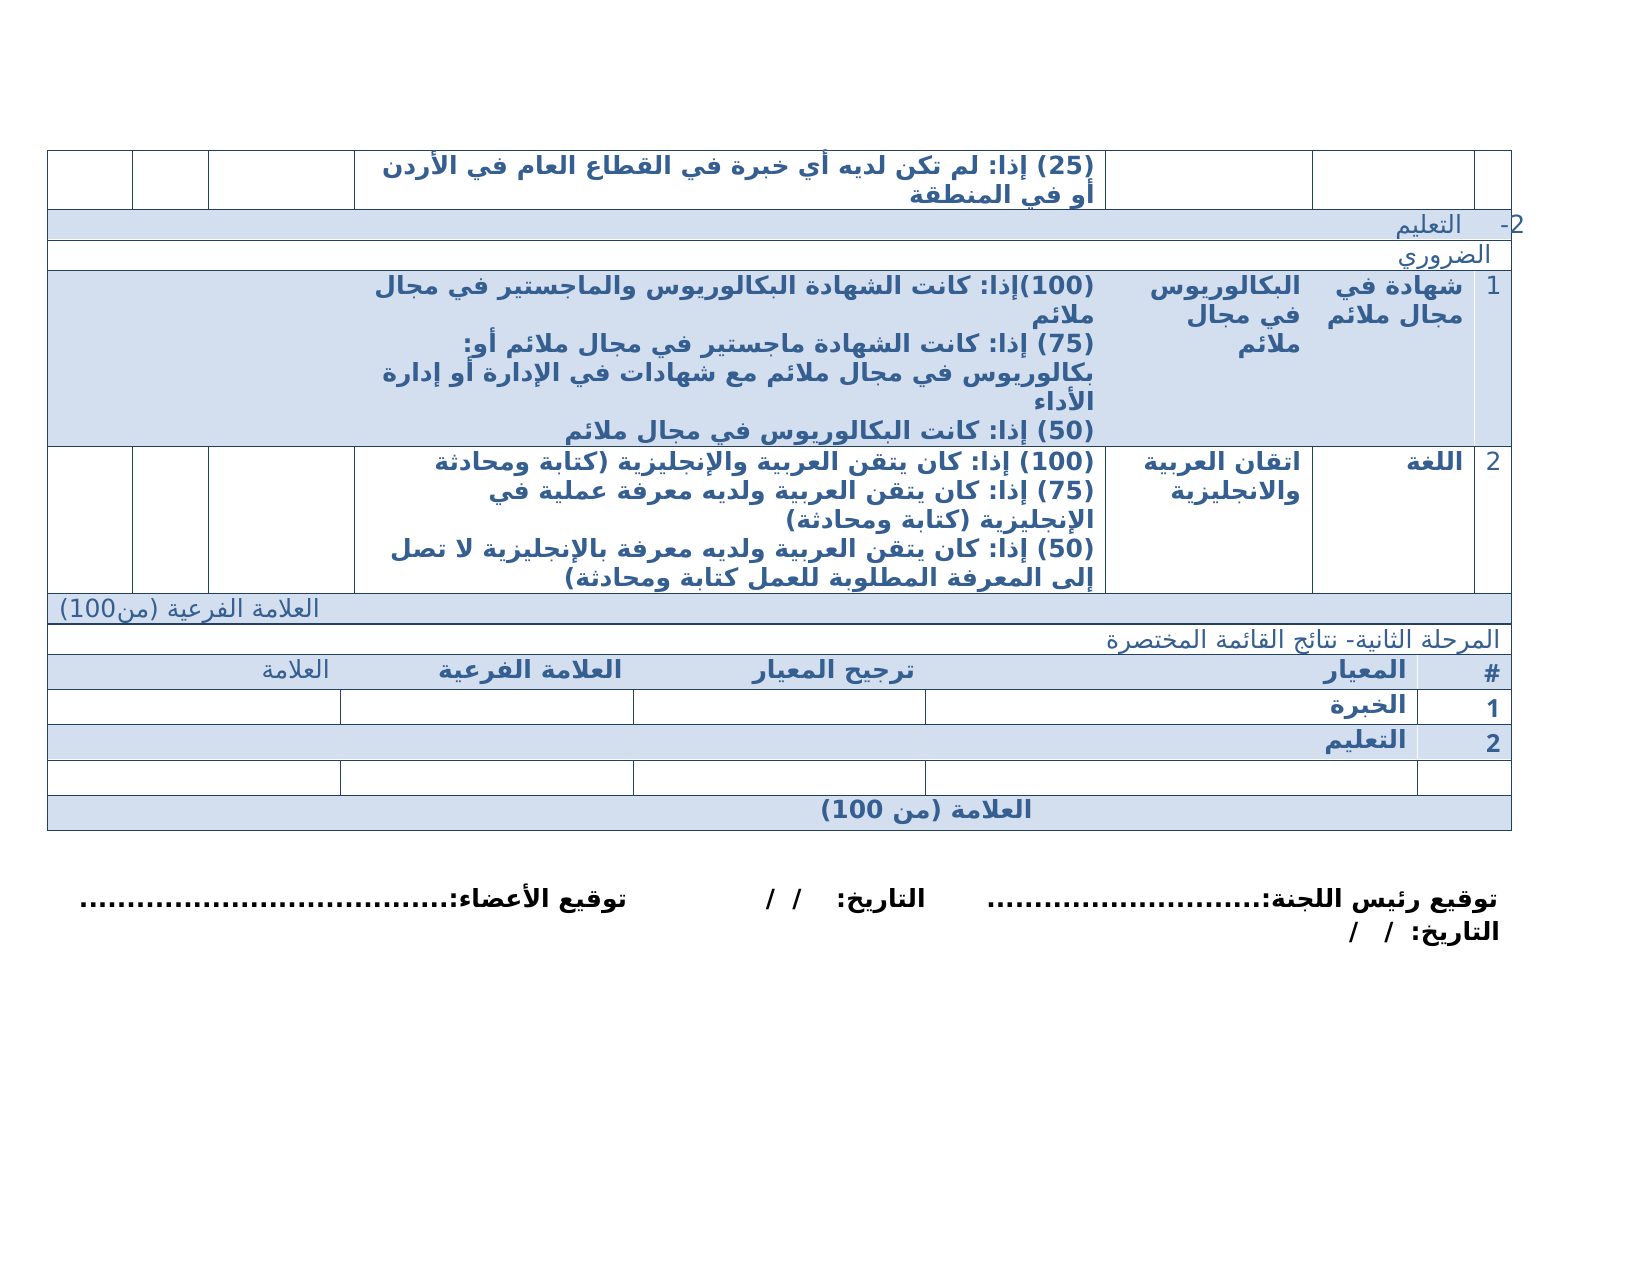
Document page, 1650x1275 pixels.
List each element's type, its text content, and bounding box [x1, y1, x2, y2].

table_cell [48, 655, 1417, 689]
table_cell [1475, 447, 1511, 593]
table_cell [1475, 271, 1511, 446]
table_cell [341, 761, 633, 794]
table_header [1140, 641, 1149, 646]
text توقيع رئيس اللجنة:............................. التاريخ: / / توقيع الأعضاء:....................................... التاريخ: / / [59, 884, 1500, 946]
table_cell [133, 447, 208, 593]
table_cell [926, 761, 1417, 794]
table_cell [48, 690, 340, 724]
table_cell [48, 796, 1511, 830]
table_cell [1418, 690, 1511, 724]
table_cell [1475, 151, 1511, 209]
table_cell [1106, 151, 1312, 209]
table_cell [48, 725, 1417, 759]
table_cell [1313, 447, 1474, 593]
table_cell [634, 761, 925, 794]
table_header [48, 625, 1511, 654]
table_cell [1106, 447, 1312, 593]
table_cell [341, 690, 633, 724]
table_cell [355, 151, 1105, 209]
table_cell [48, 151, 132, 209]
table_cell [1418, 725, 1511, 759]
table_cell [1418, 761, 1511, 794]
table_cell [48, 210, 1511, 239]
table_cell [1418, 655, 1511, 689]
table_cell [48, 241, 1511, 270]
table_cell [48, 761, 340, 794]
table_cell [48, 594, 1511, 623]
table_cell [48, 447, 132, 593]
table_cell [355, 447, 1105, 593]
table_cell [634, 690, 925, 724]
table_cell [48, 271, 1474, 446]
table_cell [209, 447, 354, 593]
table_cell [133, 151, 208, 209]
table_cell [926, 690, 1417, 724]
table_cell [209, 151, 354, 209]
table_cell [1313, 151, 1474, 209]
